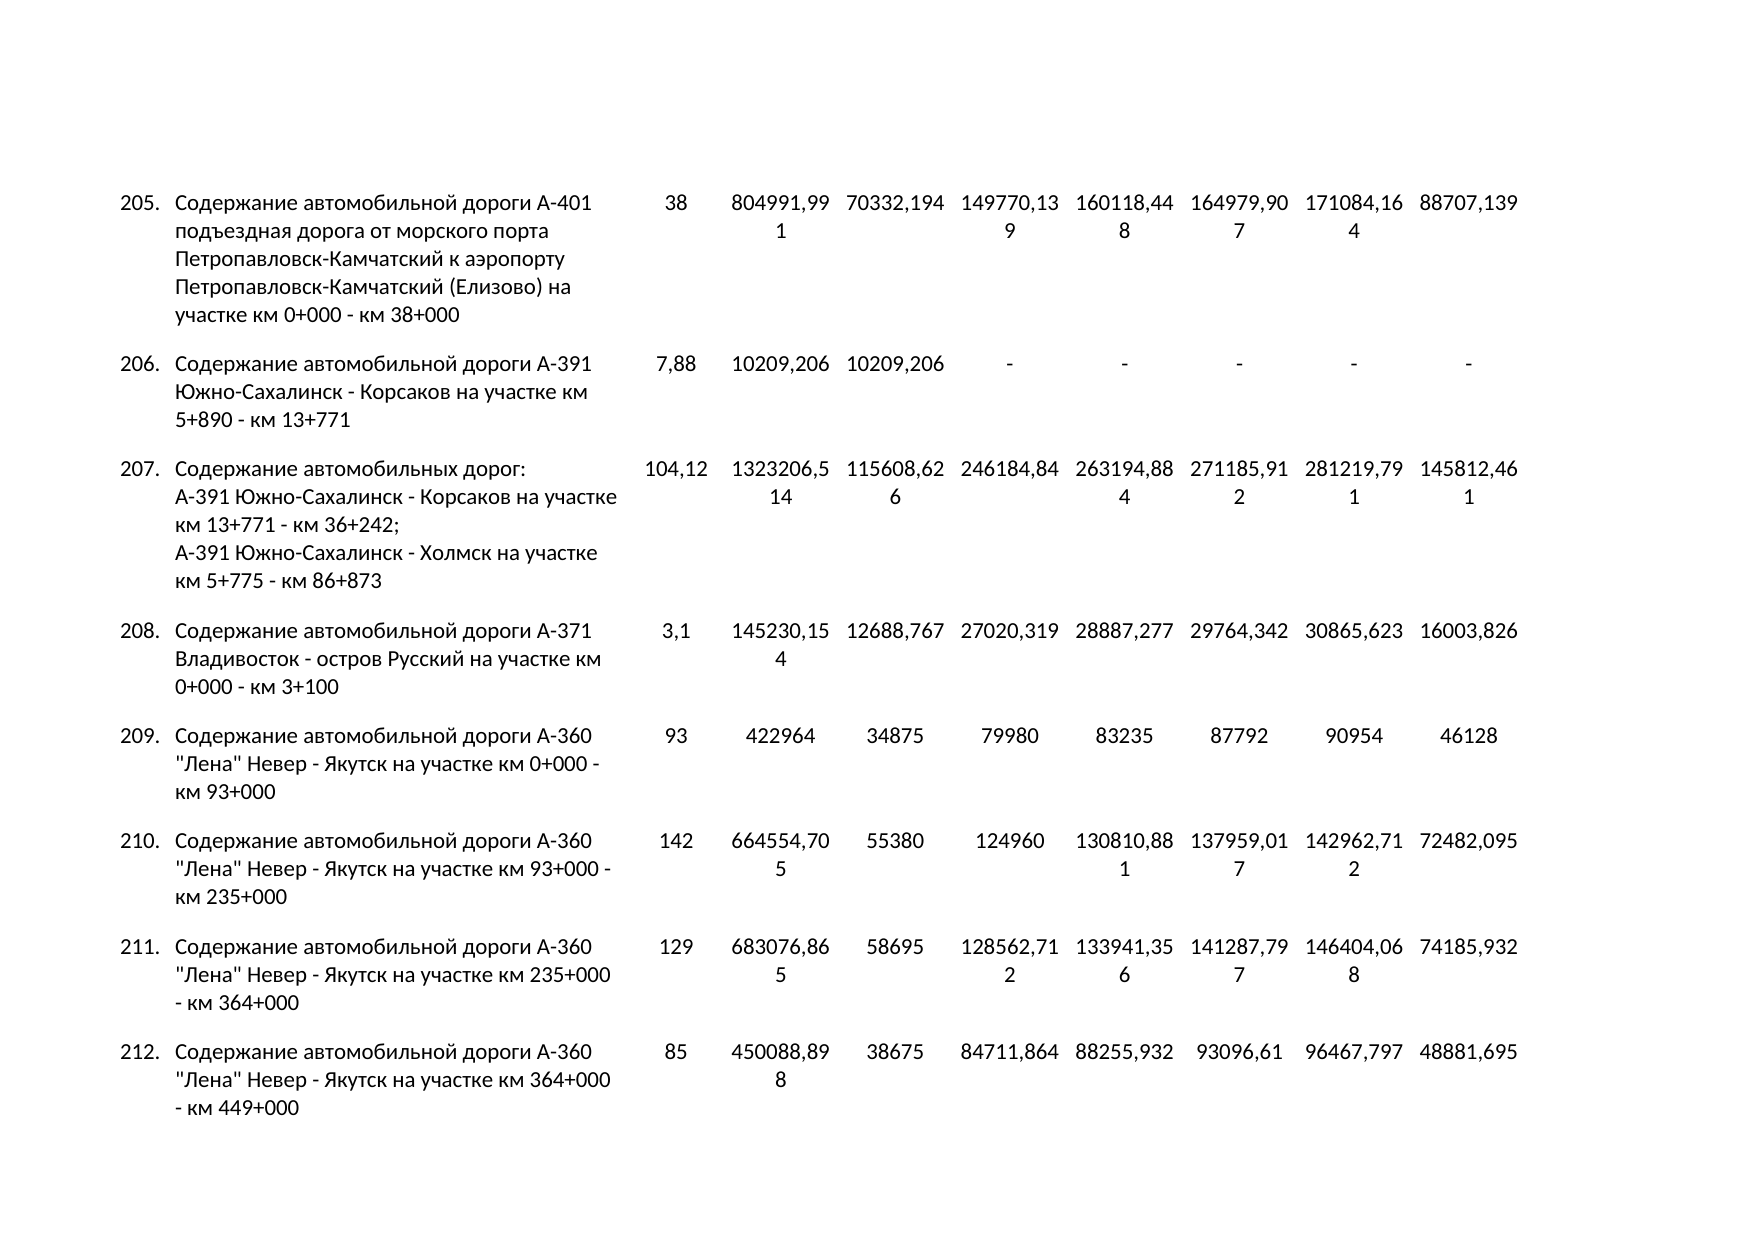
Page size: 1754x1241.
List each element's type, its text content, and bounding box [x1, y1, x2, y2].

table_cell Содержание автомобильной дороги А-360 "Лена" Невер - Якутск на участке км 235+000 - км 364+000 [168, 921, 629, 1026]
table_cell Содержание автомобильной дороги А-371 Владивосток - остров Русский на участке км 0+000 - км 3+100 [168, 605, 629, 711]
table_cell 142 [629, 816, 723, 921]
table_cell Содержание автомобильных дорог: А-391 Южно-Сахалинск - Корсаков на участке км 13+771 - км 36+242; А-391 Южно-Сахалинск - Холмск на участке км 5+775 - км 86+873 [168, 444, 629, 605]
table_cell 211. [112, 921, 168, 1026]
table_cell 210. [112, 816, 168, 921]
table_cell - [1411, 339, 1526, 444]
table_cell 133941,356 [1067, 921, 1182, 1026]
table_cell 88707,139 [1411, 177, 1526, 338]
table_cell 10209,206 [723, 339, 838, 444]
table_cell 104,12 [629, 444, 723, 605]
table_cell 30865,623 [1297, 605, 1411, 711]
table_cell 124960 [953, 816, 1067, 921]
table_cell 3,1 [629, 605, 723, 711]
table_cell 146404,068 [1297, 921, 1411, 1026]
table_cell 16003,826 [1411, 605, 1526, 711]
table_cell 209. [112, 711, 168, 816]
table_cell 281219,791 [1297, 444, 1411, 605]
table_cell 55380 [838, 816, 952, 921]
table_cell Содержание автомобильной дороги А-360 "Лена" Невер - Якутск на участке км 93+000 - км 235+000 [168, 816, 629, 921]
table_cell 38 [629, 177, 723, 338]
table_cell 205. [112, 177, 168, 338]
table_cell 48881,695 [1411, 1026, 1526, 1132]
table_cell 12688,767 [838, 605, 952, 711]
table_cell 129 [629, 921, 723, 1026]
table_cell 263194,884 [1067, 444, 1182, 605]
table_cell 84711,864 [953, 1026, 1067, 1132]
table_cell 212. [112, 1026, 168, 1132]
table_cell 137959,017 [1182, 816, 1297, 921]
table_cell 96467,797 [1297, 1026, 1411, 1132]
table_cell - [1182, 339, 1297, 444]
table_cell 115608,626 [838, 444, 952, 605]
table_cell 90954 [1297, 711, 1411, 816]
table_cell 422964 [723, 711, 838, 816]
table_cell 10209,206 [838, 339, 952, 444]
table_cell 58695 [838, 921, 952, 1026]
table_cell 130810,881 [1067, 816, 1182, 921]
table_cell 171084,164 [1297, 177, 1411, 338]
table_cell 85 [629, 1026, 723, 1132]
table_cell 142962,712 [1297, 816, 1411, 921]
table_cell 160118,448 [1067, 177, 1182, 338]
table_cell 46128 [1411, 711, 1526, 816]
table_cell 246184,84 [953, 444, 1067, 605]
table_cell 1323206,514 [723, 444, 838, 605]
table_cell 38675 [838, 1026, 952, 1132]
table_cell 164979,907 [1182, 177, 1297, 338]
table_cell 70332,194 [838, 177, 952, 338]
table_cell 208. [112, 605, 168, 711]
table_cell Содержание автомобильной дороги А-360 "Лена" Невер - Якутск на участке км 364+000 - км 449+000 [168, 1026, 629, 1132]
table_cell 149770,139 [953, 177, 1067, 338]
table_cell 93096,61 [1182, 1026, 1297, 1132]
table_cell 141287,797 [1182, 921, 1297, 1026]
table_cell Содержание автомобильной дороги А-360 "Лена" Невер - Якутск на участке км 0+000 - км 93+000 [168, 711, 629, 816]
table_cell Содержание автомобильной дороги А-401 подъездная дорога от морского порта Петропавловск-Камчатский к аэропорту Петропавловск-Камчатский (Елизово) на участке км 0+000 - км 38+000 [168, 177, 629, 338]
table_cell - [953, 339, 1067, 444]
table_cell 664554,705 [723, 816, 838, 921]
table_cell 804991,991 [723, 177, 838, 338]
table_cell 34875 [838, 711, 952, 816]
table_cell 83235 [1067, 711, 1182, 816]
table_cell 450088,898 [723, 1026, 838, 1132]
table_cell 74185,932 [1411, 921, 1526, 1026]
table_cell 88255,932 [1067, 1026, 1182, 1132]
table_cell - [1297, 339, 1411, 444]
table_cell 72482,095 [1411, 816, 1526, 921]
table_cell 27020,319 [953, 605, 1067, 711]
table_cell 79980 [953, 711, 1067, 816]
table_cell 271185,912 [1182, 444, 1297, 605]
table_cell 145812,461 [1411, 444, 1526, 605]
table_cell 128562,712 [953, 921, 1067, 1026]
table_cell 683076,865 [723, 921, 838, 1026]
table_cell 145230,154 [723, 605, 838, 711]
table_cell 28887,277 [1067, 605, 1182, 711]
table_cell 87792 [1182, 711, 1297, 816]
table_cell 207. [112, 444, 168, 605]
table_cell 93 [629, 711, 723, 816]
table_cell 206. [112, 339, 168, 444]
table_cell 7,88 [629, 339, 723, 444]
table_cell - [1067, 339, 1182, 444]
table_cell Содержание автомобильной дороги А-391 Южно-Сахалинск - Корсаков на участке км 5+890 - км 13+771 [168, 339, 629, 444]
table_cell 29764,342 [1182, 605, 1297, 711]
